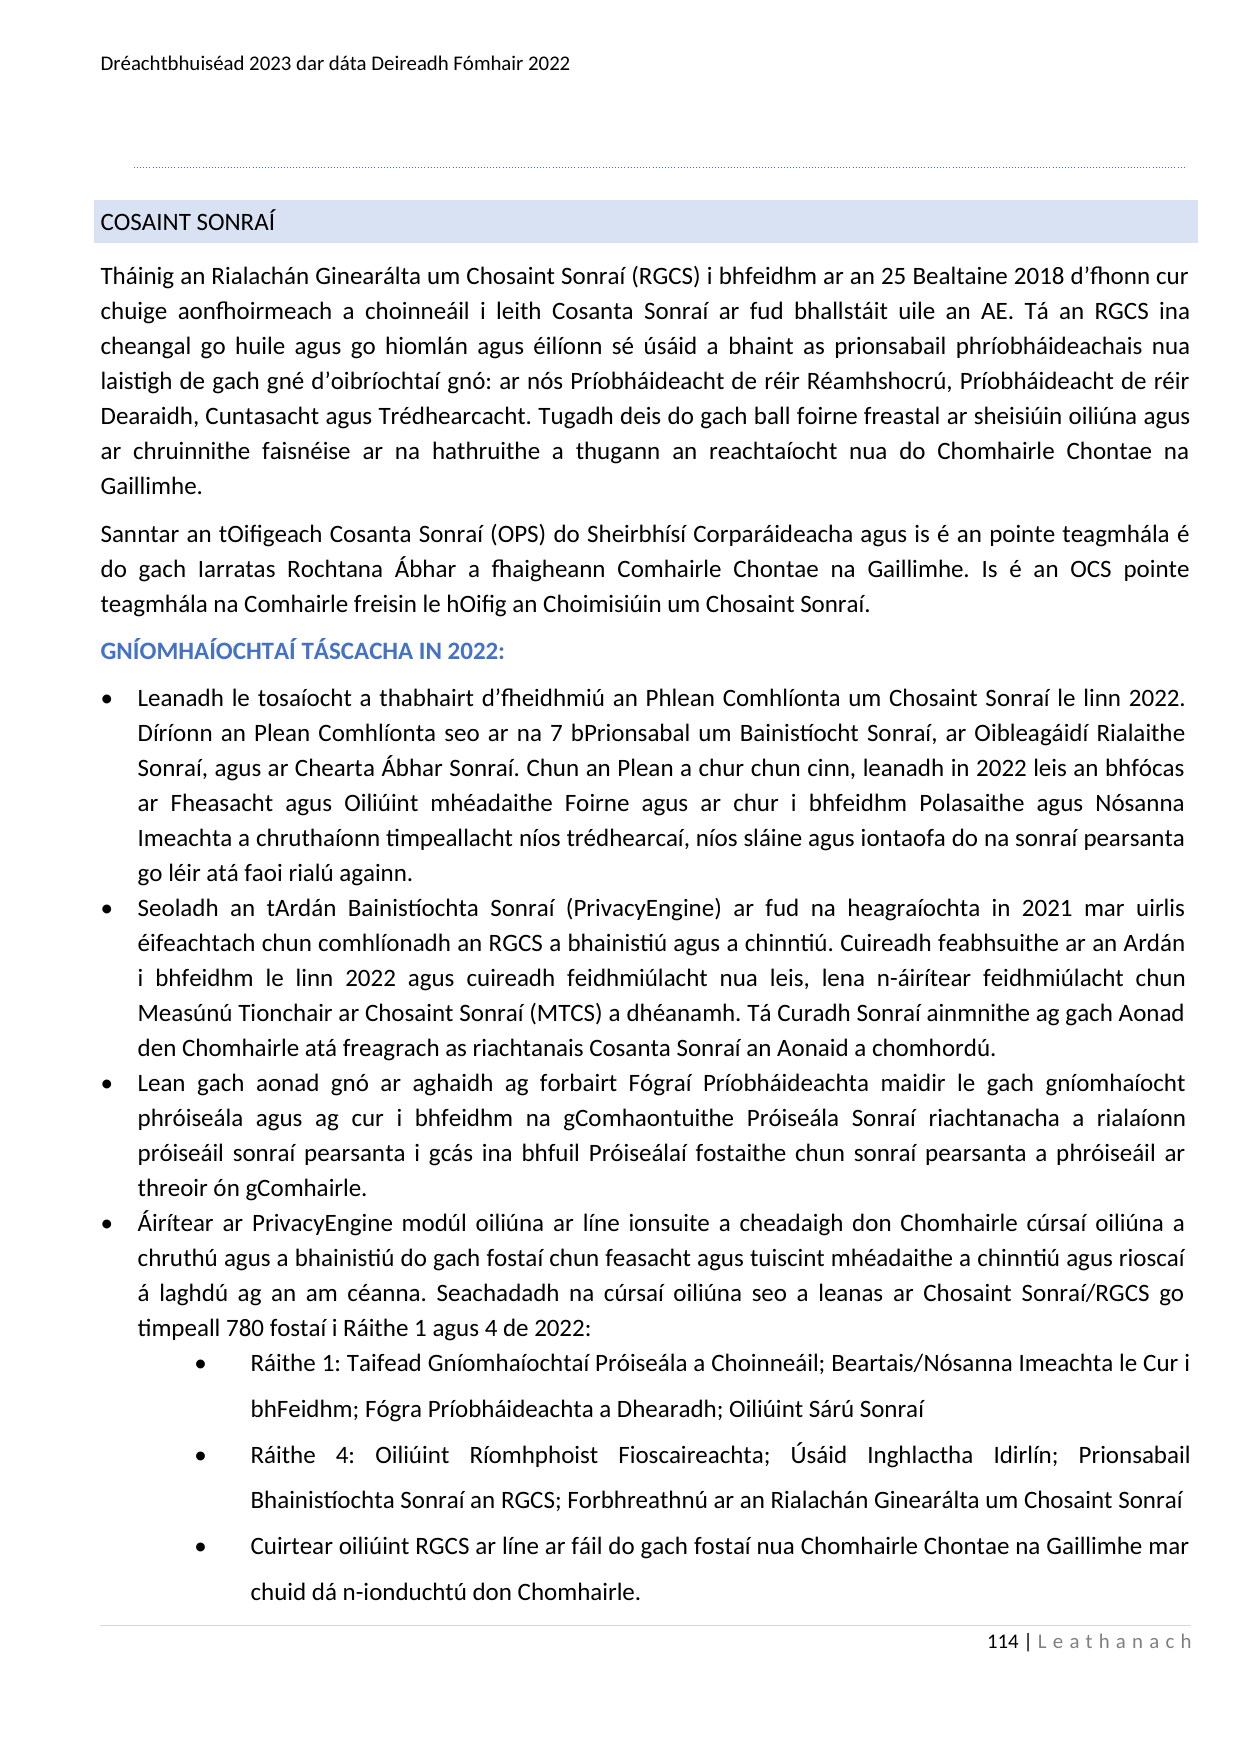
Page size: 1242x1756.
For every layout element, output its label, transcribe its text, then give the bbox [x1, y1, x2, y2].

list Ráithe 1: Taifead Gníomhaíochtaí Próiseála a Choinneáil; Beartais/Nósanna Imeachta le Cur i bhFeidhm; Fógra Príobháideachta a Dhearadh; Oiliúint Sárú Sonraí [194, 1347, 1191, 1424]
list Seoladh an tArdán Bainistíochta Sonraí (PrivacyEngine) ar fud na heagraíochta in 2021 mar uirlis éifeachtach chun comhlíonadh an RGCS a bhainistiú agus a chinntiú. Cuireadh feabhsuithe ar an Ardán i bhfeidhm le linn 2022 agus cuireadh feidhmiúlacht nua leis, lena n-áirítear feidhmiúlacht chun Measúnú Tionchair ar Chosaint Sonraí (MTCS) a dhéanamh. Tá Curadh Sonraí ainmnithe ag gach Aonad den Chomhairle atá freagrach as riachtanais Cosanta Sonraí an Aonaid a chomhordú. [100, 892, 1187, 1063]
text Sanntar an tOifigeach Cosanta Sonraí (OPS) do Sheirbhísí Corparáideacha agus is é an pointe teagmhála é do gach Iarratas Rochtana Ábhar a fhaigheann Comhairle Chontae na Gaillimhe. Is é an OCS pointe teagmhála na Comhairle freisin le hOifig an Choimisiúin um Chosaint Sonraí. [100, 518, 1191, 618]
text Tháinig an Rialachán Ginearálta um Chosaint Sonraí (RGCS) i bhfeidhm ar an 25 Bealtaine 2018 d’fhonn cur chuige aonfhoirmeach a choinneáil i leith Cosanta Sonraí ar fud bhallstáit uile an AE. Tá an RGCS ina cheangal go huile agus go hiomlán agus éilíonn sé úsáid a bhaint as prionsabail phríobháideachais nua laistigh de gach gné d’oibríochtaí gnó: ar nós Príobháideacht de réir Réamhshocrú, Príobháideacht de réir Dearaidh, Cuntasacht agus Trédhearcacht. Tugadh deis do gach ball foirne freastal ar sheisiúin oiliúna agus ar chruinnithe faisnéise ar na hathruithe a thugann an reachtaíocht nua do Chomhairle Chontae na Gaillimhe. [100, 260, 1191, 501]
text GNÍOMHAÍOCHTAÍ TÁSCACHA IN 2022: [100, 635, 1186, 666]
list Ráithe 4: Oiliúint Ríomhphoist Fioscaireachta; Úsáid Inghlactha Idirlín; Prionsabail Bhainistíochta Sonraí an RGCS; Forbhreathnú ar an Rialachán Ginearálta um Chosaint Sonraí [194, 1439, 1191, 1515]
list Leanadh le tosaíocht a thabhairt d’fheidhmiú an Phlean Comhlíonta um Chosaint Sonraí le linn 2022. Díríonn an Plean Comhlíonta seo ar na 7 bPrionsabal um Bainistíocht Sonraí, ar Oibleagáidí Rialaithe Sonraí, agus ar Chearta Ábhar Sonraí. Chun an Plean a chur chun cinn, leanadh in 2022 leis an bhfócas ar Fheasacht agus Oiliúint mhéadaithe Foirne agus ar chur i bhfeidhm Polasaithe agus Nósanna Imeachta a chruthaíonn timpeallacht níos trédhearcaí, níos sláine agus iontaofa do na sonraí pearsanta go léir atá faoi rialú againn. [100, 682, 1187, 888]
list Lean gach aonad gnó ar aghaidh ag forbairt Fógraí Príobháideachta maidir le gach gníomhaíocht phróiseála agus ag cur i bhfeidhm na gComhaontuithe Próiseála Sonraí riachtanacha a rialaíonn próiseáil sonraí pearsanta i gcás ina bhfuil Próiseálaí fostaithe chun sonraí pearsanta a phróiseáil ar threoir ón gComhairle. [100, 1067, 1187, 1203]
list Áirítear ar PrivacyEngine modúl oiliúna ar líne ionsuite a cheadaigh don Chomhairle cúrsaí oiliúna a chruthú agus a bhainistiú do gach fostaí chun feasacht agus tuiscint mhéadaithe a chinntiú agus rioscaí á laghdú ag an am céanna. Seachadadh na cúrsaí oiliúna seo a leanas ar Chosaint Sonraí/RGCS go timpeall 780 fostaí i Ráithe 1 agus 4 de 2022: [100, 1207, 1187, 1343]
subtitle Cosaint Sonraí [100, 206, 1191, 236]
list Cuirtear oiliúint RGCS ar líne ar fáil do gach fostaí nua Chomhairle Chontae na Gaillimhe mar chuid dá n-ionduchtú don Chomhairle. [194, 1530, 1191, 1607]
